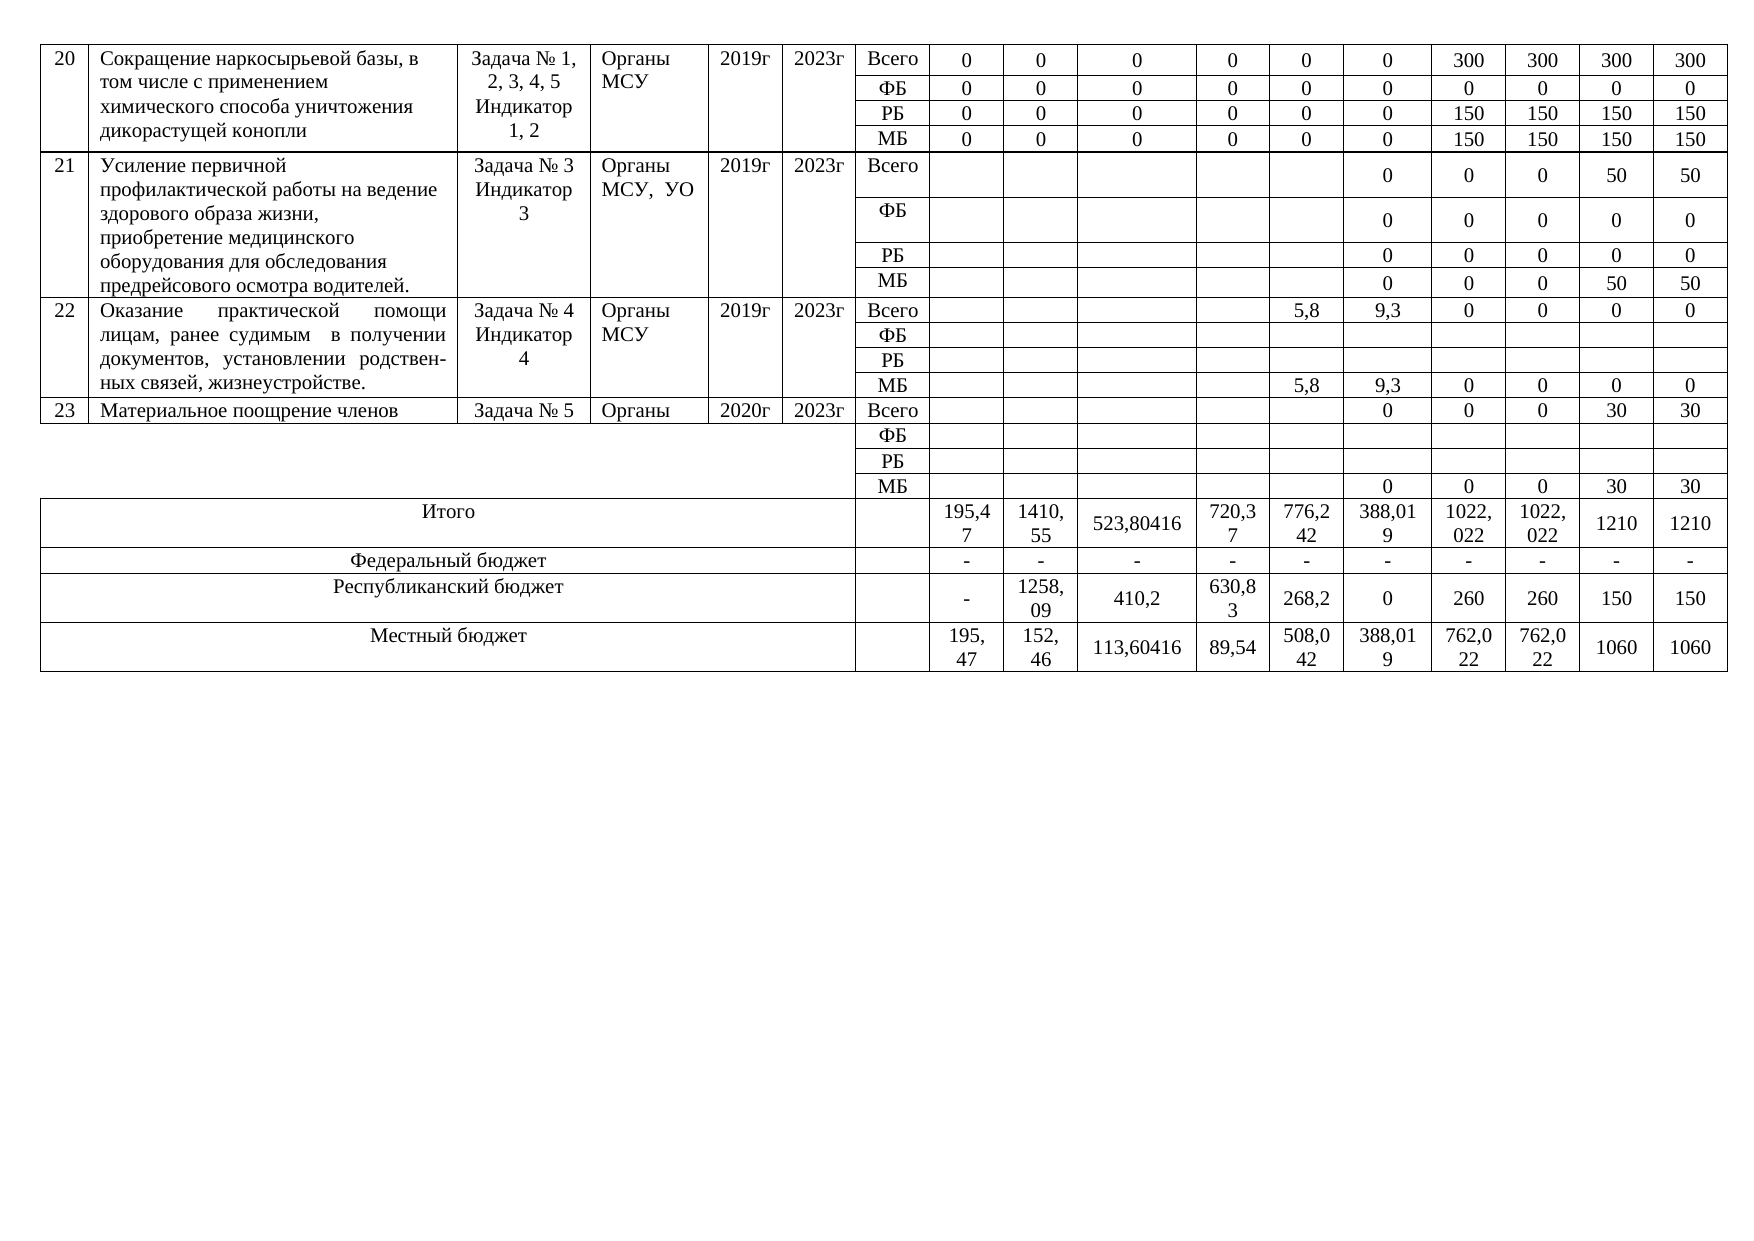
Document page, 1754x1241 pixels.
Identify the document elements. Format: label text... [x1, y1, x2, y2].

table_cell [856, 499, 929, 547]
table_cell 0 [1270, 45, 1343, 75]
table_cell 388,019 [1344, 623, 1431, 671]
table_cell [1506, 424, 1579, 447]
table_cell 1410,55 [1004, 499, 1077, 547]
table_cell Задача № 5 Индикатор 5 [458, 398, 590, 422]
table_cell [1344, 449, 1431, 473]
table_cell 30 [1654, 474, 1727, 498]
table_cell 0 [1432, 474, 1505, 498]
table_cell РБ [856, 243, 929, 267]
table_cell 113,60416 [1078, 623, 1196, 671]
table_cell 0 [1432, 373, 1505, 397]
table_cell 0 [1004, 126, 1077, 151]
table_cell 50 [1654, 268, 1727, 297]
table_cell - [1078, 548, 1196, 573]
table_cell [930, 153, 1003, 197]
table_cell [1078, 153, 1196, 197]
table_cell [1078, 449, 1196, 473]
table_cell 5,8 [1270, 373, 1343, 397]
table_cell Задача № 1, 2, 3, 4, 5 Индикатор 1, 2 [458, 45, 590, 151]
table_cell 0 [1344, 198, 1431, 242]
table_cell 0 [1078, 101, 1196, 125]
table_cell [930, 348, 1003, 372]
table_cell 260 [1506, 574, 1579, 622]
table_cell [930, 373, 1003, 397]
table_cell 388,019 [1344, 499, 1431, 547]
table_cell Материальное поощрение членов ДНД [89, 398, 457, 422]
table_cell [1004, 398, 1077, 422]
table_cell 22 [41, 298, 88, 397]
table_cell 89,54 [1197, 623, 1269, 671]
table_cell 0 [1506, 268, 1579, 297]
table_cell МБ [856, 373, 929, 397]
table_cell 0 [1580, 373, 1653, 397]
table_cell [1197, 474, 1269, 498]
table_cell [930, 474, 1003, 498]
table_cell [1506, 449, 1579, 473]
table_cell 50 [1654, 153, 1727, 197]
table_cell 9,3 [1344, 373, 1431, 397]
table_cell [1004, 198, 1077, 242]
table_cell [1197, 424, 1269, 447]
table_cell 0 [1197, 101, 1269, 125]
table_cell 2023г [783, 153, 855, 297]
table_cell 0 [1506, 298, 1579, 322]
table_cell 0 [1506, 76, 1579, 100]
table_cell [1078, 268, 1196, 297]
table_cell Всего [856, 153, 929, 197]
table_cell Местный бюджет [41, 623, 855, 671]
table_cell 630,83 [1197, 574, 1269, 622]
table_cell 0 [1654, 76, 1727, 100]
table_cell 30 [1580, 474, 1653, 498]
table_cell [1432, 424, 1505, 447]
table_cell 0 [1432, 198, 1505, 242]
table_cell [1270, 268, 1343, 297]
table_cell ФБ [856, 198, 929, 242]
table_cell 260 [1432, 574, 1505, 622]
table_cell 0 [1344, 243, 1431, 267]
table_cell [1344, 348, 1431, 372]
table_cell Итого [41, 499, 855, 547]
table_cell 5,8 [1270, 298, 1343, 322]
table_cell 268,2 [1270, 574, 1343, 622]
table_cell 762,022 [1432, 623, 1505, 671]
table_cell 2023г [783, 45, 855, 151]
table_cell 2019г [709, 153, 782, 297]
table_cell 0 [1506, 373, 1579, 397]
table_cell [1344, 323, 1431, 347]
table_cell 2023г [783, 398, 855, 422]
table_cell - [1270, 548, 1343, 573]
table_cell 0 [1432, 268, 1505, 297]
table_cell [1432, 348, 1505, 372]
table_cell 0 [1654, 298, 1727, 322]
table_cell [1197, 268, 1269, 297]
table_cell [1078, 398, 1196, 422]
table_cell 1022,022 [1506, 499, 1579, 547]
table_cell 1210 [1654, 499, 1727, 547]
table_cell МБ [856, 268, 929, 297]
table_cell Задача № 3 Индикатор 3 [458, 153, 590, 297]
table_cell Оказание практической помощи лицам, ранее судимым в получении документов, установлении родственных связей, жизнеустройстве. [89, 298, 457, 397]
table_cell 0 [1506, 474, 1579, 498]
table_cell 30 [1654, 398, 1727, 422]
table_cell 0 [930, 101, 1003, 125]
table_cell 1210 [1580, 499, 1653, 547]
table_cell [1004, 474, 1077, 498]
table_cell [1270, 348, 1343, 372]
table_cell 152,46 [1004, 623, 1077, 671]
table_cell 0 [1506, 153, 1579, 197]
table_cell 1022,022 [1432, 499, 1505, 547]
table_cell 1060 [1654, 623, 1727, 671]
table_cell 0 [1004, 101, 1077, 125]
table_cell 0 [1344, 398, 1431, 422]
table_cell 0 [1432, 398, 1505, 422]
table_cell 2019г [709, 298, 782, 397]
table_cell 150 [1654, 574, 1727, 622]
table_cell 1060 [1580, 623, 1653, 671]
table_cell [1270, 398, 1343, 422]
table_cell [1432, 449, 1505, 473]
table_cell [1078, 298, 1196, 322]
table_cell 150 [1654, 101, 1727, 125]
table_cell - [930, 574, 1003, 622]
table_cell ФБ [856, 424, 929, 447]
table_cell [1004, 373, 1077, 397]
table_cell 23 [41, 398, 88, 422]
table_cell - [1432, 548, 1505, 573]
table_cell Органы МСУ, УО [591, 153, 708, 297]
table_cell [1004, 153, 1077, 197]
table_cell 0 [1344, 474, 1431, 498]
table_cell 300 [1580, 45, 1653, 75]
table_cell [1580, 323, 1653, 347]
table_cell 2019г [709, 45, 782, 151]
table_cell 2020г [709, 398, 782, 422]
table_cell 21 [41, 153, 88, 297]
table_cell 9,3 [1344, 298, 1431, 322]
table_cell 150 [1506, 101, 1579, 125]
table_cell [930, 449, 1003, 473]
table_cell ФБ [856, 76, 929, 100]
table_cell 150 [1580, 126, 1653, 151]
table_cell 0 [1654, 373, 1727, 397]
table_cell [1078, 348, 1196, 372]
table_cell - [1197, 548, 1269, 573]
table_cell Республиканский бюджет [41, 574, 855, 622]
table_cell - [1654, 548, 1727, 573]
table_cell [1078, 474, 1196, 498]
table_cell [1004, 348, 1077, 372]
table_cell 195,47 [930, 499, 1003, 547]
table_cell - [930, 548, 1003, 573]
table_cell [1004, 323, 1077, 347]
table_cell [856, 623, 929, 671]
table_cell 300 [1432, 45, 1505, 75]
table_cell [1654, 424, 1727, 447]
table_cell [930, 424, 1003, 447]
table_cell 0 [1270, 101, 1343, 125]
table_cell [930, 298, 1003, 322]
table_cell [1654, 348, 1727, 372]
table_cell 0 [1270, 76, 1343, 100]
table_cell [930, 398, 1003, 422]
table_cell [1197, 243, 1269, 267]
table_cell РБ [856, 449, 929, 473]
table_cell МБ [856, 126, 929, 151]
table_cell 50 [1580, 268, 1653, 297]
table_cell [1078, 198, 1196, 242]
table_cell [1432, 323, 1505, 347]
table_cell [1654, 449, 1727, 473]
table_cell [1078, 373, 1196, 397]
table_cell 0 [1580, 76, 1653, 100]
table_cell 0 [1432, 153, 1505, 197]
table_cell 0 [1506, 198, 1579, 242]
table_cell [1004, 243, 1077, 267]
table_cell - [1580, 548, 1653, 573]
table_cell [930, 323, 1003, 347]
table_cell [1004, 298, 1077, 322]
table_cell 150 [1580, 574, 1653, 622]
table_cell 0 [1344, 45, 1431, 75]
table_cell 0 [1197, 45, 1269, 75]
table_cell [1506, 348, 1579, 372]
table_cell 0 [1432, 76, 1505, 100]
table_cell Органы МСУ [591, 398, 708, 422]
table_cell 0 [1270, 126, 1343, 151]
table_cell [1270, 474, 1343, 498]
table_cell 300 [1654, 45, 1727, 75]
table_cell 0 [1432, 243, 1505, 267]
table_cell 50 [1580, 153, 1653, 197]
table_cell 0 [1078, 126, 1196, 151]
table_cell Всего [856, 298, 929, 322]
table_cell 0 [1506, 398, 1579, 422]
table_cell [1197, 348, 1269, 372]
table_cell 0 [1344, 126, 1431, 151]
table_cell [1078, 243, 1196, 267]
table_cell [1270, 198, 1343, 242]
table_cell Всего [856, 398, 929, 422]
table_cell 30 [1580, 398, 1653, 422]
table_cell РБ [856, 348, 929, 372]
table_cell 300 [1506, 45, 1579, 75]
table_cell Органы МСУ [591, 298, 708, 397]
table_cell [1654, 323, 1727, 347]
table_cell Задача № 4 Индикатор 4 [458, 298, 590, 397]
table_cell 0 [1580, 243, 1653, 267]
table_cell 0 [1344, 268, 1431, 297]
table_cell 150 [1432, 126, 1505, 151]
table_cell Органы МСУ [591, 45, 708, 151]
table_cell 0 [1004, 45, 1077, 75]
table_cell 410,2 [1078, 574, 1196, 622]
table_cell 523,80416 [1078, 499, 1196, 547]
table_cell [1344, 424, 1431, 447]
table_cell 0 [1654, 198, 1727, 242]
table_cell Усиление первичной профилактической работы на ведение здорового образа жизни, приобретение медицинского оборудования для обследования предрейсового осмотра водителей. [89, 153, 457, 297]
table_cell [1197, 398, 1269, 422]
table_cell 720,37 [1197, 499, 1269, 547]
table_cell 150 [1580, 101, 1653, 125]
table_cell [856, 548, 929, 573]
table_cell МБ [856, 474, 929, 498]
table_cell [1004, 424, 1077, 447]
table_cell [1197, 323, 1269, 347]
table_cell ФБ [856, 323, 929, 347]
table_cell [1197, 373, 1269, 397]
table_cell 0 [930, 76, 1003, 100]
table_cell - [1004, 548, 1077, 573]
table_cell 0 [1344, 574, 1431, 622]
table_cell [1270, 153, 1343, 197]
table_cell [1197, 298, 1269, 322]
table_cell [856, 574, 929, 622]
table_cell 0 [930, 126, 1003, 151]
table_cell 762,022 [1506, 623, 1579, 671]
table_cell [1078, 424, 1196, 447]
table_cell 0 [1506, 243, 1579, 267]
table_cell [1004, 449, 1077, 473]
table_cell 0 [1580, 198, 1653, 242]
table_cell 0 [1078, 45, 1196, 75]
table_cell [1197, 153, 1269, 197]
table_cell [1506, 323, 1579, 347]
table_cell [1580, 449, 1653, 473]
table_cell 150 [1506, 126, 1579, 151]
table_cell [1270, 449, 1343, 473]
table_cell 150 [1432, 101, 1505, 125]
table_cell [1580, 424, 1653, 447]
table_cell [930, 243, 1003, 267]
table_cell 20 [41, 45, 88, 151]
table_cell РБ [856, 101, 929, 125]
table_cell 150 [1654, 126, 1727, 151]
table_cell Федеральный бюджет [41, 548, 855, 573]
table_cell 508,042 [1270, 623, 1343, 671]
table_cell Сокращение наркосырьевой базы, в том числе с применением химического способа уничтожения дикорастущей конопли [89, 45, 457, 151]
table_cell - [1506, 548, 1579, 573]
table_cell 0 [1344, 153, 1431, 197]
table_cell [930, 198, 1003, 242]
table_cell [930, 268, 1003, 297]
table_cell 0 [1654, 243, 1727, 267]
table_cell - [1344, 548, 1431, 573]
table_cell [1270, 323, 1343, 347]
table_cell 0 [1580, 298, 1653, 322]
table_cell [1580, 348, 1653, 372]
table_cell 1258,09 [1004, 574, 1077, 622]
table_cell 0 [1432, 298, 1505, 322]
table_cell 0 [1344, 101, 1431, 125]
table_cell 0 [1197, 76, 1269, 100]
table_cell [1197, 449, 1269, 473]
table_cell 0 [1004, 76, 1077, 100]
table_cell 0 [1344, 76, 1431, 100]
table_cell [1197, 198, 1269, 242]
table_cell [1270, 424, 1343, 447]
table_cell 0 [1078, 76, 1196, 100]
table_cell Всего [856, 45, 929, 75]
table_cell 2023г [783, 298, 855, 397]
table_cell 0 [1197, 126, 1269, 151]
table_cell 776,242 [1270, 499, 1343, 547]
table_cell [1004, 268, 1077, 297]
table_cell [1078, 323, 1196, 347]
table_cell 0 [930, 45, 1003, 75]
table_cell 195,47 [930, 623, 1003, 671]
table_cell [1270, 243, 1343, 267]
